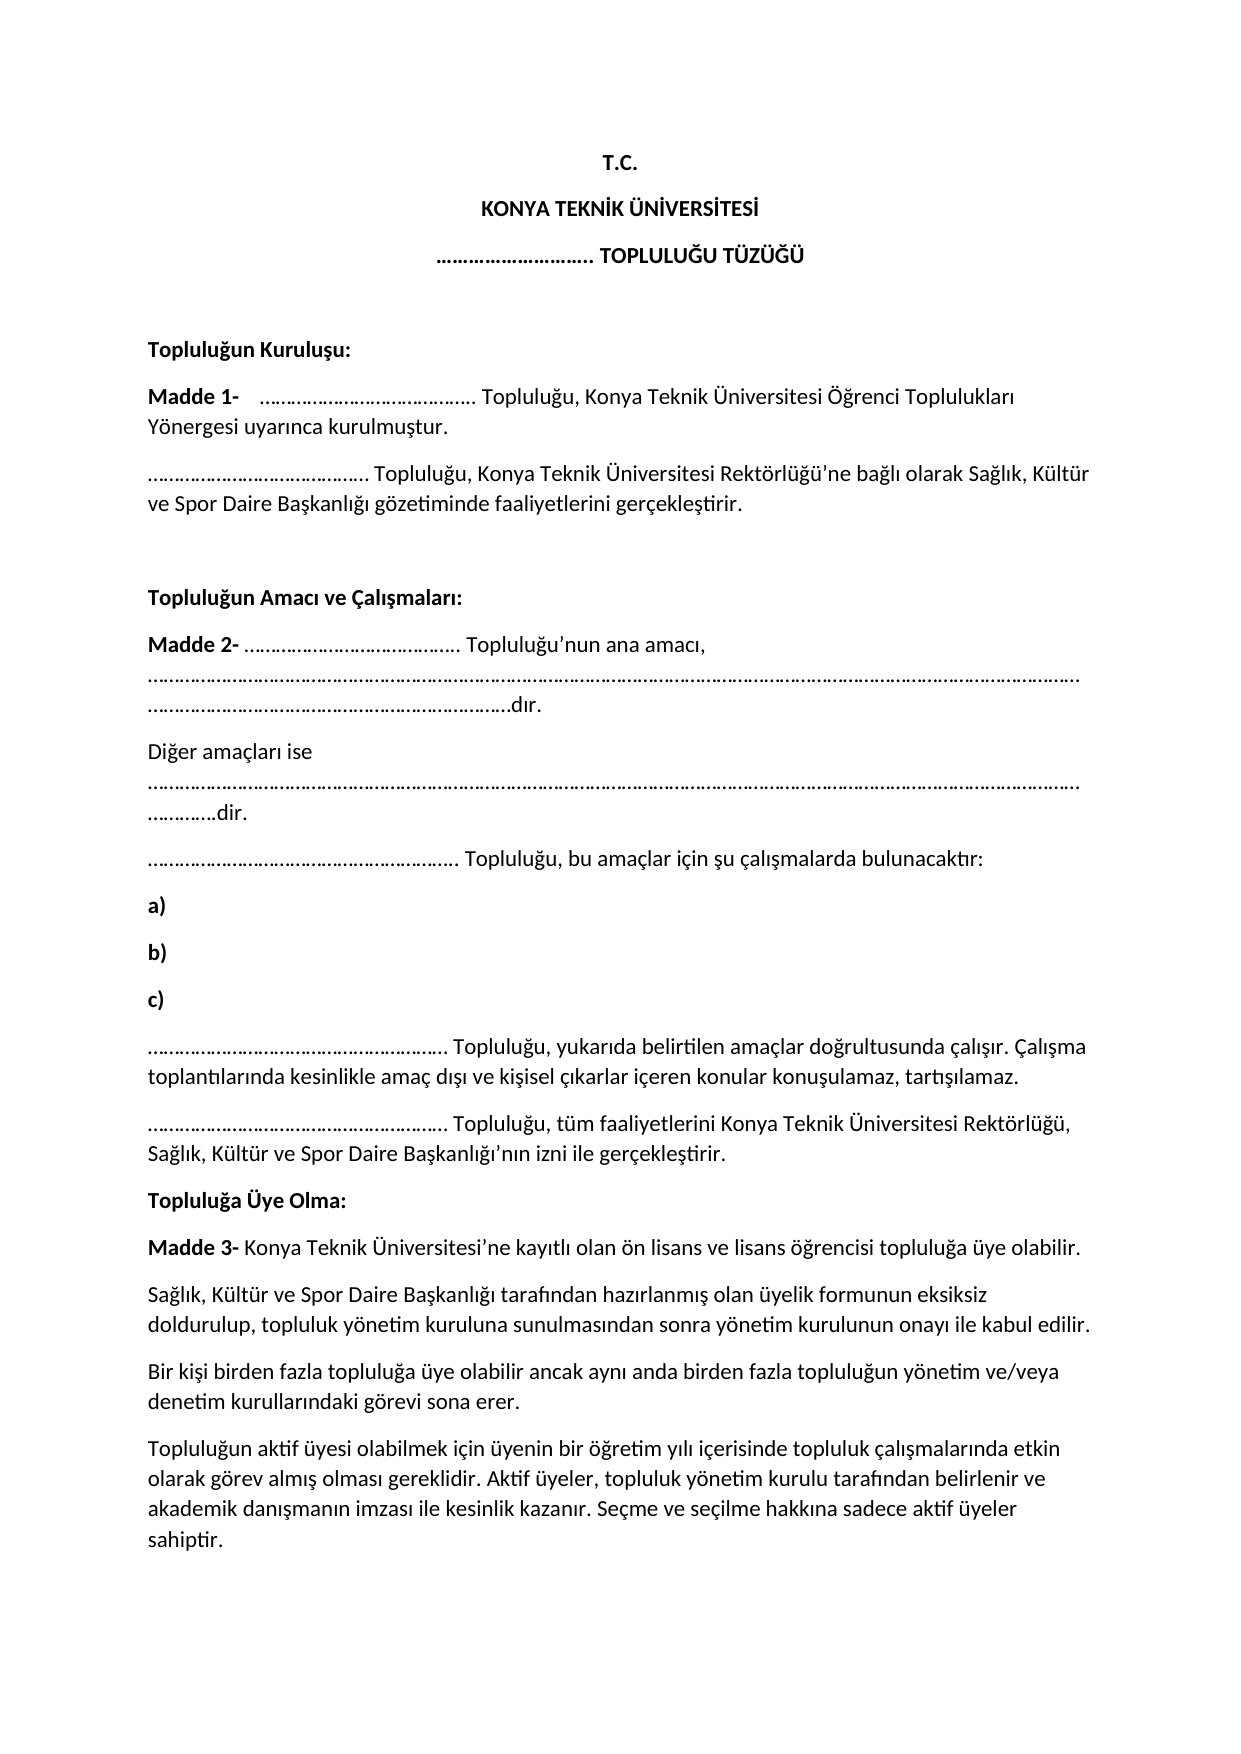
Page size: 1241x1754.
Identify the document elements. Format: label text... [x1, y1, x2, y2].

text Topluluğun Kuruluşu: [148, 335, 1093, 363]
text ………………………………………………….. Topluluğu, bu amaçlar için şu çalışmalarda bulunacaktır: [148, 844, 1093, 872]
text Topluluğun Amacı ve Çalışmaları: [148, 583, 1093, 611]
text Topluluğa Üye Olma: [148, 1186, 1093, 1214]
text …………………………………… Topluluğu, Konya Teknik Üniversitesi Rektörlüğü’ne bağlı olarak Sağlık, Kültür ve Spor Daire Başkanlığı gözetiminde faaliyetlerini gerçekleştirir. [148, 459, 1093, 517]
text ……………………….. TOPLULUĞU TÜZÜĞÜ [148, 241, 1093, 269]
text Sağlık, Kültür ve Spor Daire Başkanlığı tarafından hazırlanmış olan üyelik formunun eksiksiz doldurulup, topluluk yönetim kuruluna sunulmasından sonra yönetim kurulunun onayı ile kabul edilir. [148, 1280, 1093, 1338]
text Madde 1- ………………………………….. Topluluğu, Konya Teknik Üniversitesi Öğrenci Toplulukları Yönergesi uyarınca kurulmuştur. [148, 382, 1093, 440]
text ………………………………………………… Topluluğu, tüm faaliyetlerini Konya Teknik Üniversitesi Rektörlüğü, Sağlık, Kültür ve Spor Daire Başkanlığı’nın izni ile gerçekleştirir. [148, 1109, 1093, 1167]
text Topluluğun aktif üyesi olabilmek için üyenin bir öğretim yılı içerisinde topluluk çalışmalarında etkin olarak görev almış olması gereklidir. Aktif üyeler, topluluk yönetim kurulu tarafından belirlenir ve akademik danışmanın imzası ile kesinlik kazanır. Seçme ve seçilme hakkına sadece aktif üyeler sahiptir. [148, 1434, 1093, 1553]
text b) [148, 938, 1093, 966]
text c) [148, 985, 1093, 1013]
text a) [148, 891, 1093, 919]
text Madde 3- Konya Teknik Üniversitesi’ne kayıtlı olan ön lisans ve lisans öğrencisi topluluğa üye olabilir. [148, 1233, 1093, 1261]
text T.C. [148, 148, 1093, 176]
text KONYA TEKNİK ÜNİVERSİTESİ [148, 194, 1093, 222]
text Bir kişi birden fazla topluluğa üye olabilir ancak aynı anda birden fazla topluluğun yönetim ve/veya denetim kurullarındaki görevi sona erer. [148, 1357, 1093, 1415]
text Madde 2- ………………………………….. Topluluğu’nun ana amacı, …………………………………………………………………………………………………………………………………………………………………………………………………………………………dır. [148, 630, 1093, 718]
text ………………………………………………… Topluluğu, yukarıda belirtilen amaçlar doğrultusunda çalışır. Çalışma toplantılarında kesinlikle amaç dışı ve kişisel çıkarlar içeren konular konuşulamaz, tartışılamaz. [148, 1032, 1093, 1090]
text Diğer amaçları ise ……………………………………………………………………………………………………………………………………………………………………….dir. [148, 737, 1093, 826]
